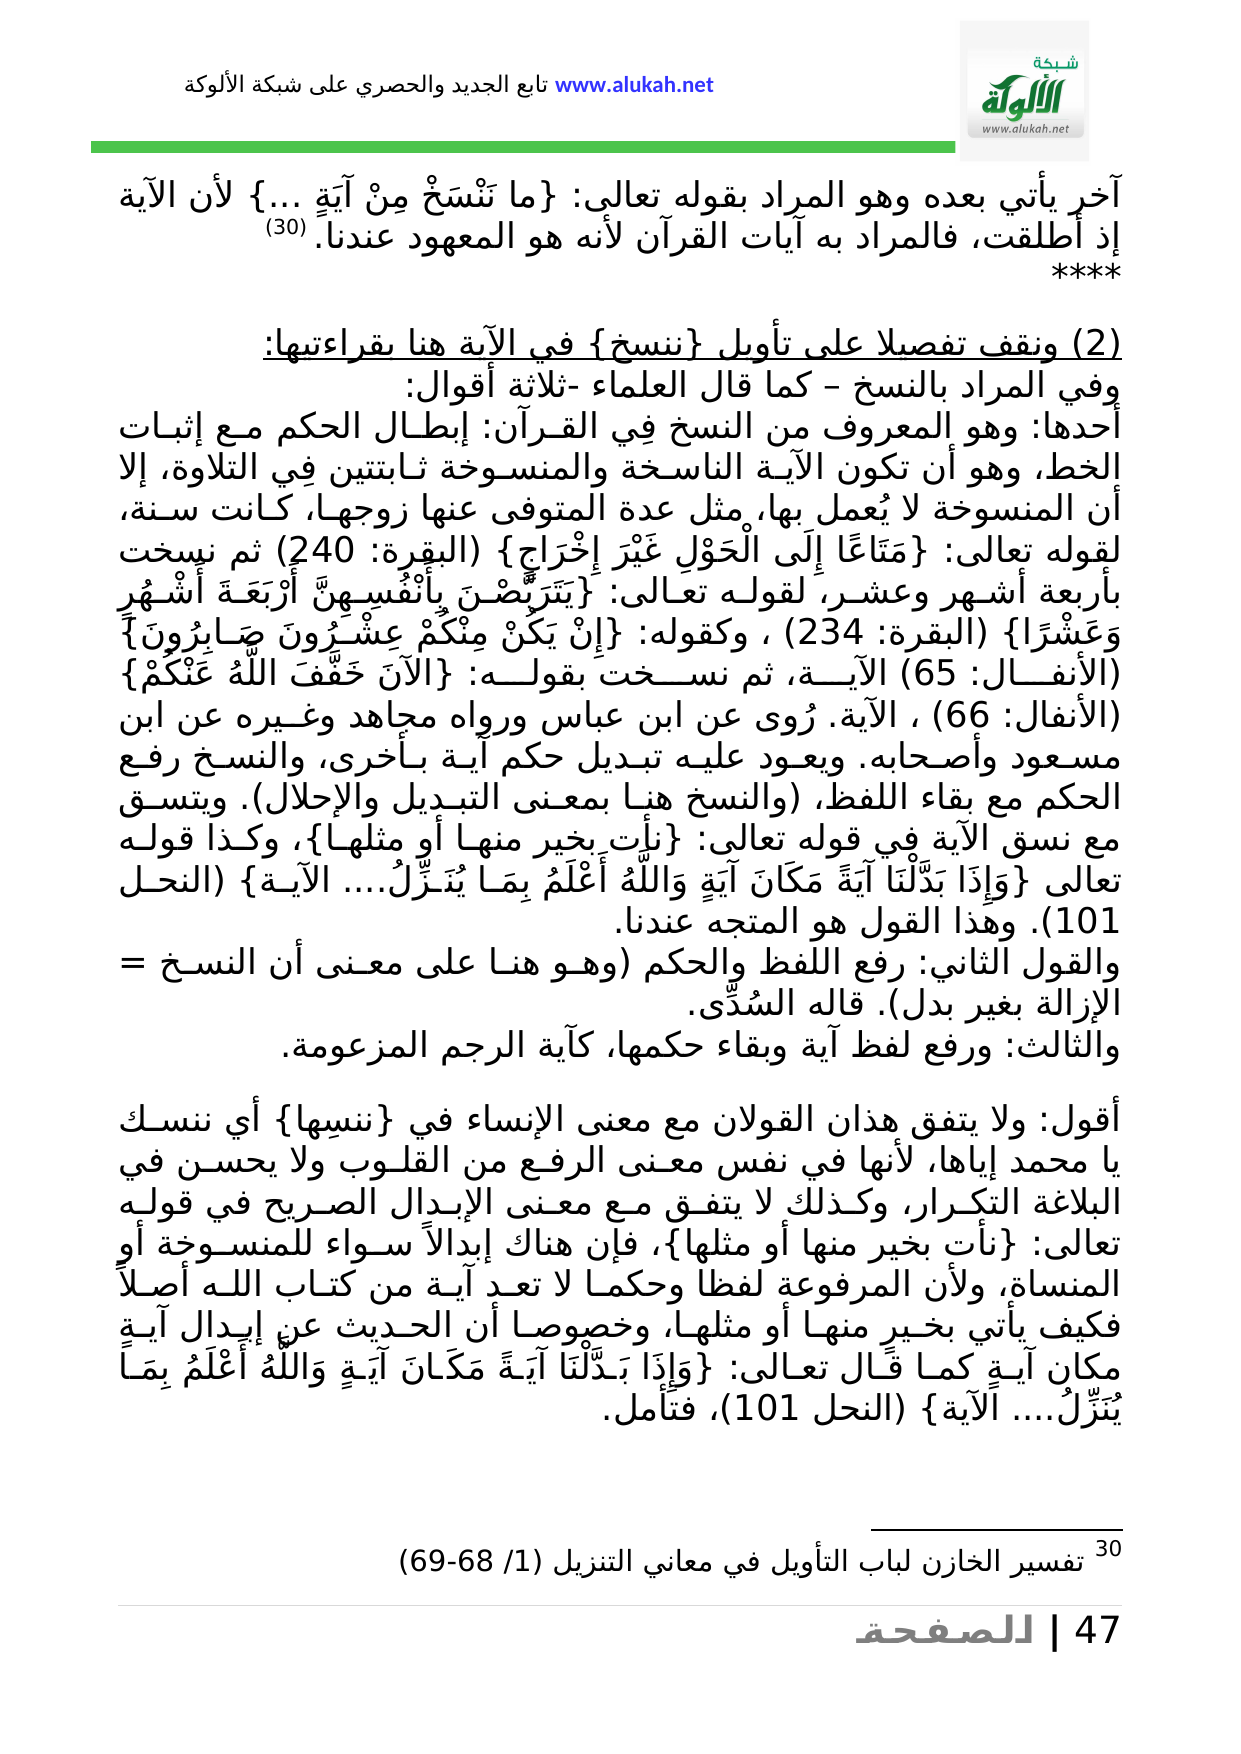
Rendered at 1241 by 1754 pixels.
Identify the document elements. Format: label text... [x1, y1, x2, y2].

text والقول الثاني: رفع اللفظ والحكم (وهو هنا على معنى أن النسخ = الإزالة بغير بدل). قاله السُدِّى. [118, 942, 1122, 1024]
text وفي المراد بالنسخ – كما قال العلماء -ثلاثة أقوال: [118, 364, 1122, 405]
text **** [118, 257, 1122, 298]
text (2) ونقف تفصيلا على تأويل {ننسخ} في الآية هنا بقراءتيها: [118, 323, 1122, 364]
text أقول: ولا يتفق هذان القولان مع معنى الإنساء في {ننسِها} أي ننسك يا محمد إياها، لأنها في نفس معنى الرفع من القلوب ولا يحسن في البلاغة التكرار، وكذلك لا يتفق مع معنى الإبدال الصريح في قوله تعالى: {نأت بخير منها أو مثلها}، فإن هناك إبدالاً سواء للمنسوخة أو المنساة، ولأن المرفوعة لفظا وحكما لا تعد آية من كتاب الله أصلاً فكيف يأتي بخيرٍ منها أو مثلها، وخصوصا أن الحديث عن إبدال آيةٍ مكان آيةٍ كما قال تعالى: {وَإِذَا بَدَّلْنَا آيَةً مَكَانَ آيَةٍ وَاللَّهُ أَعْلَمُ بِمَا يُنَزِّلُ.... الآية} (النحل 101)، فتأمل. [118, 1099, 1122, 1429]
text أحدها: وهو المعروف من النسخ فِي القرآن: إبطال الحكم مع إثبات الخط، وهو أن تكون الآية الناسخة والمنسوخة ثابتتين فِي التلاوة، إلا أن المنسوخة لا يُعمل بها، مثل عدة المتوفى عنها زوجها، كانت سنة، لقوله تعالى: {مَتَاعًا إِلَى الْحَوْلِ غَيْرَ إِخْرَاجٍ} (البقرة: 240) ثم نسخت بأربعة أشهر وعشر، لقوله تعالى: {يَتَرَبَّصْنَ بِأَنْفُسِهِنَّ أَرْبَعَةَ أَشْهُرٍ وَعَشْرًا} (البقرة: 234) ، وكقوله: {إِنْ يَكُنْ مِنْكُمْ عِشْرُونَ صَابِرُونَ} (الأنفال: 65) الآية، ثم نسخت بقوله: {الآنَ خَفَّفَ اللَّهُ عَنْكُمْ} (الأنفال: 66) ، الآية. رُوى عن ابن عباس ورواه مجاهد وغيره عن ابن مسعود وأصحابه. ويعود عليه تبديل حكم آية بأخرى، والنسخ رفع الحكم مع بقاء اللفظ، (والنسخ هنا بمعنى التبديل والإحلال). ويتسق مع نسق الآية في قوله تعالى: {نأت بخير منها أو مثلها}، وكذا قوله تعالى {وَإِذَا بَدَّلْنَا آيَةً مَكَانَ آيَةٍ وَاللَّهُ أَعْلَمُ بِمَا يُنَزِّلُ.... الآية} (النحل 101). وهذا القول هو المتجه عندنا. [118, 405, 1122, 942]
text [118, 174, 1122, 257]
text والثالث: ورفع لفظ آية وبقاء حكمها، كآية الرجم المزعومة. [118, 1024, 1122, 1065]
